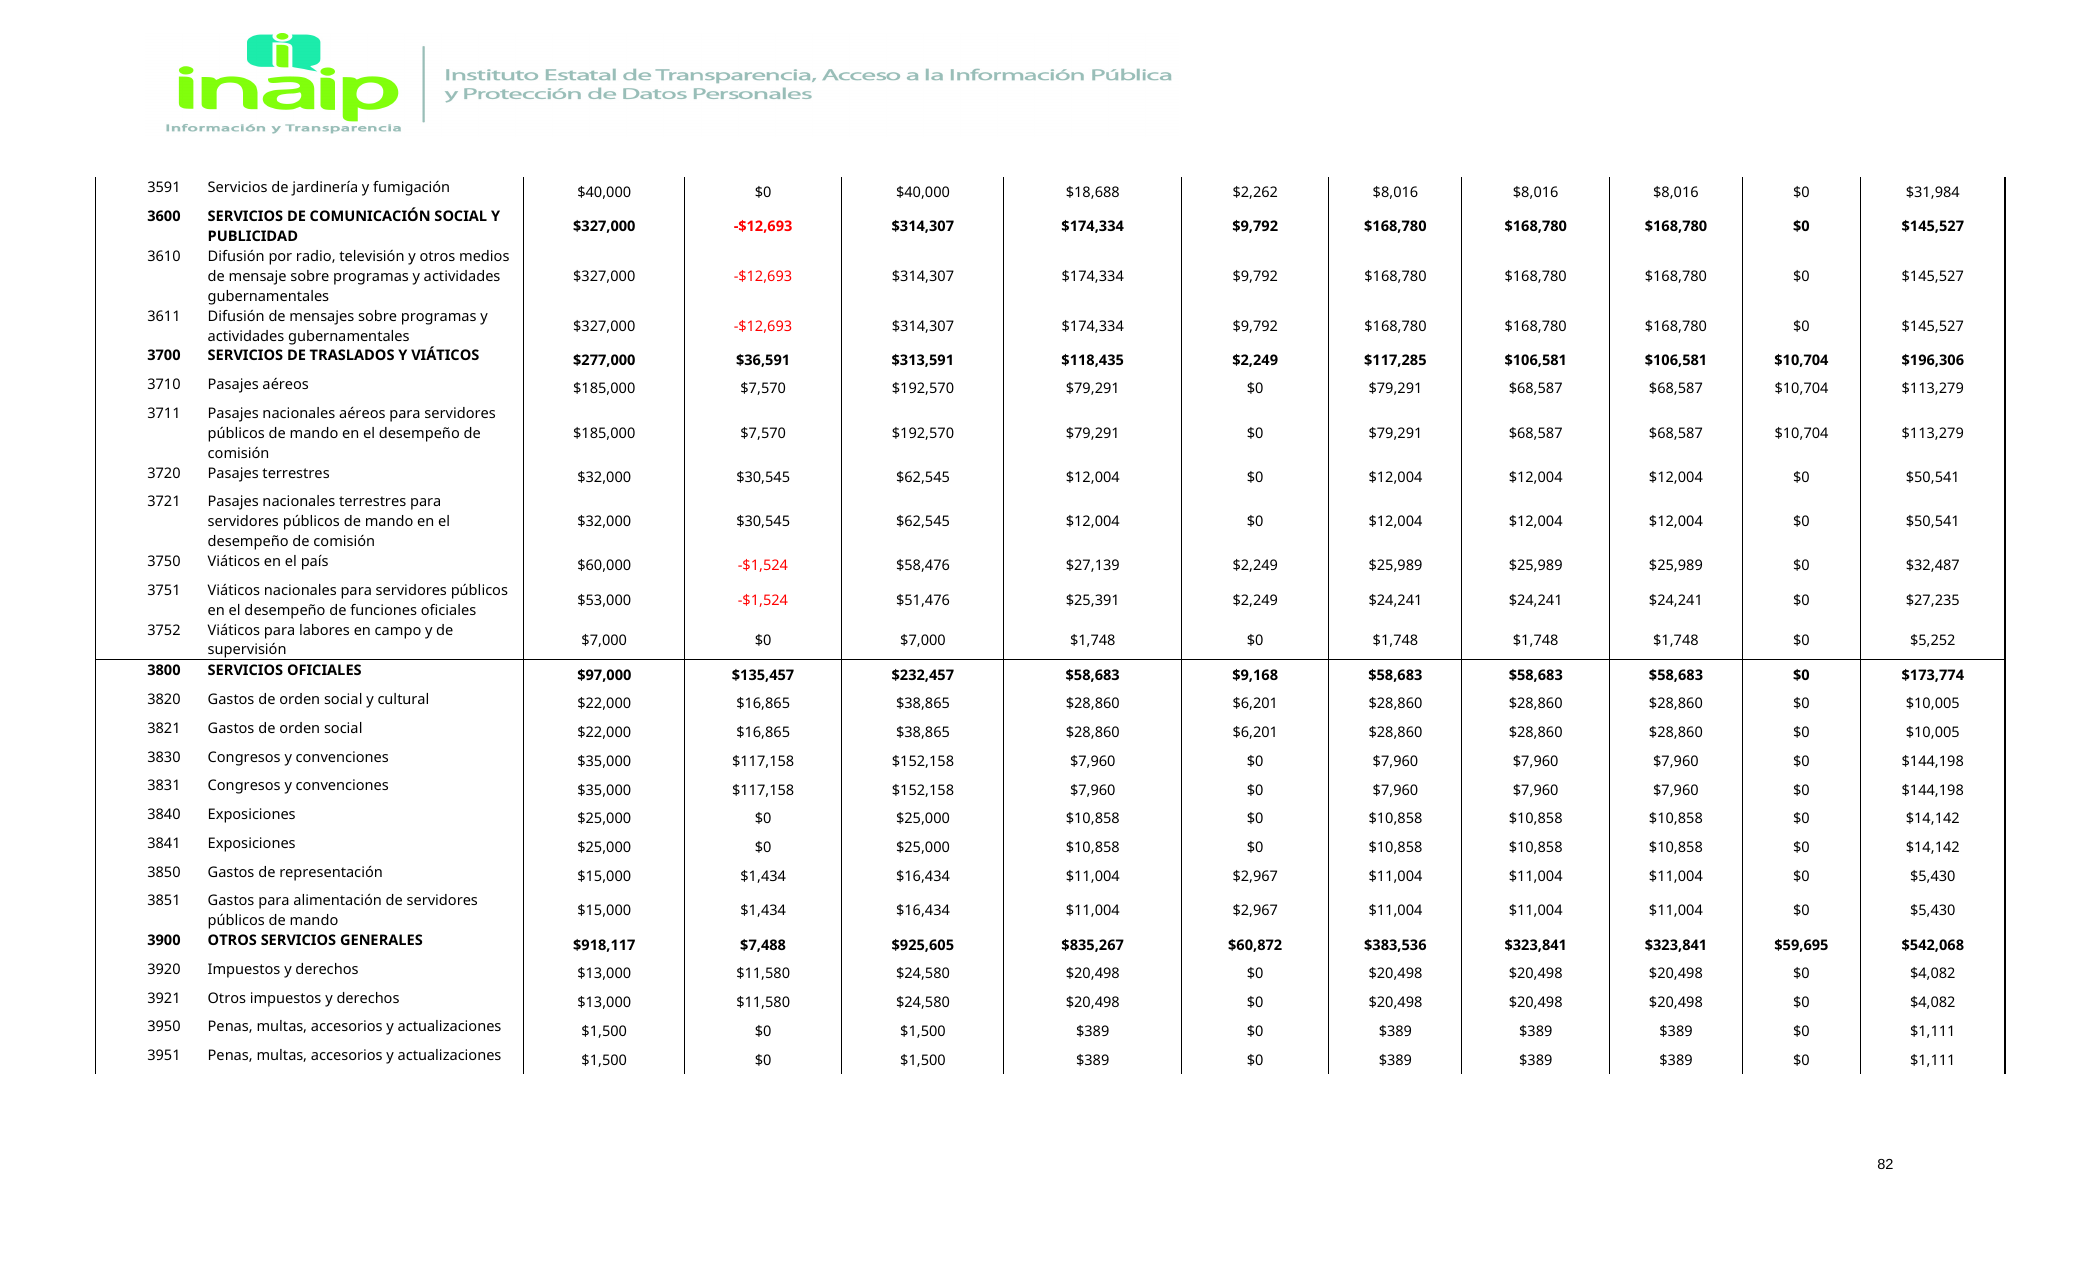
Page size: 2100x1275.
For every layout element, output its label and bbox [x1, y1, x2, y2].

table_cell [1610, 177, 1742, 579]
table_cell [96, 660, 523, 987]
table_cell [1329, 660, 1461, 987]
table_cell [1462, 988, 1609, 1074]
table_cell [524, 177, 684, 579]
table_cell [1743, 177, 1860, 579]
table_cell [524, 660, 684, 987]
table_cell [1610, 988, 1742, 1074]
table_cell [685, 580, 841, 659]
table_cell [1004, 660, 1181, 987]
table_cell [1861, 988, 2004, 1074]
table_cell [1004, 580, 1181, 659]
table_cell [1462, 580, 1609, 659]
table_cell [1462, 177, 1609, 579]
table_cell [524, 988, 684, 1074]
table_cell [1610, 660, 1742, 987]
picture [145, 33, 1179, 137]
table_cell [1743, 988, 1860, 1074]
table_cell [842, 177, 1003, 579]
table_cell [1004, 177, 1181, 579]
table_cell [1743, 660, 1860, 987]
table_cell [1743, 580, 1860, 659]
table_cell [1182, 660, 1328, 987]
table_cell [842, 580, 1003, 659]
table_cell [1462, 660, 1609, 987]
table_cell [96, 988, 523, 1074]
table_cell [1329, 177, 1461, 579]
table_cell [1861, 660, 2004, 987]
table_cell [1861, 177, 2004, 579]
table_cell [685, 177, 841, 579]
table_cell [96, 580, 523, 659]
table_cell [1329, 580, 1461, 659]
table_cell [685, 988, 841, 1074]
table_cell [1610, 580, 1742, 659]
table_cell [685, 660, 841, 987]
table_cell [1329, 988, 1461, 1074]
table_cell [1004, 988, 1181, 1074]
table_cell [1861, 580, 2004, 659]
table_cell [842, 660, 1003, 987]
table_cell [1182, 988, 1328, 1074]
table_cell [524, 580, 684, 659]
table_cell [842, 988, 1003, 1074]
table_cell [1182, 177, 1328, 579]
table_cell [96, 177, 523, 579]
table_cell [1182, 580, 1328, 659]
